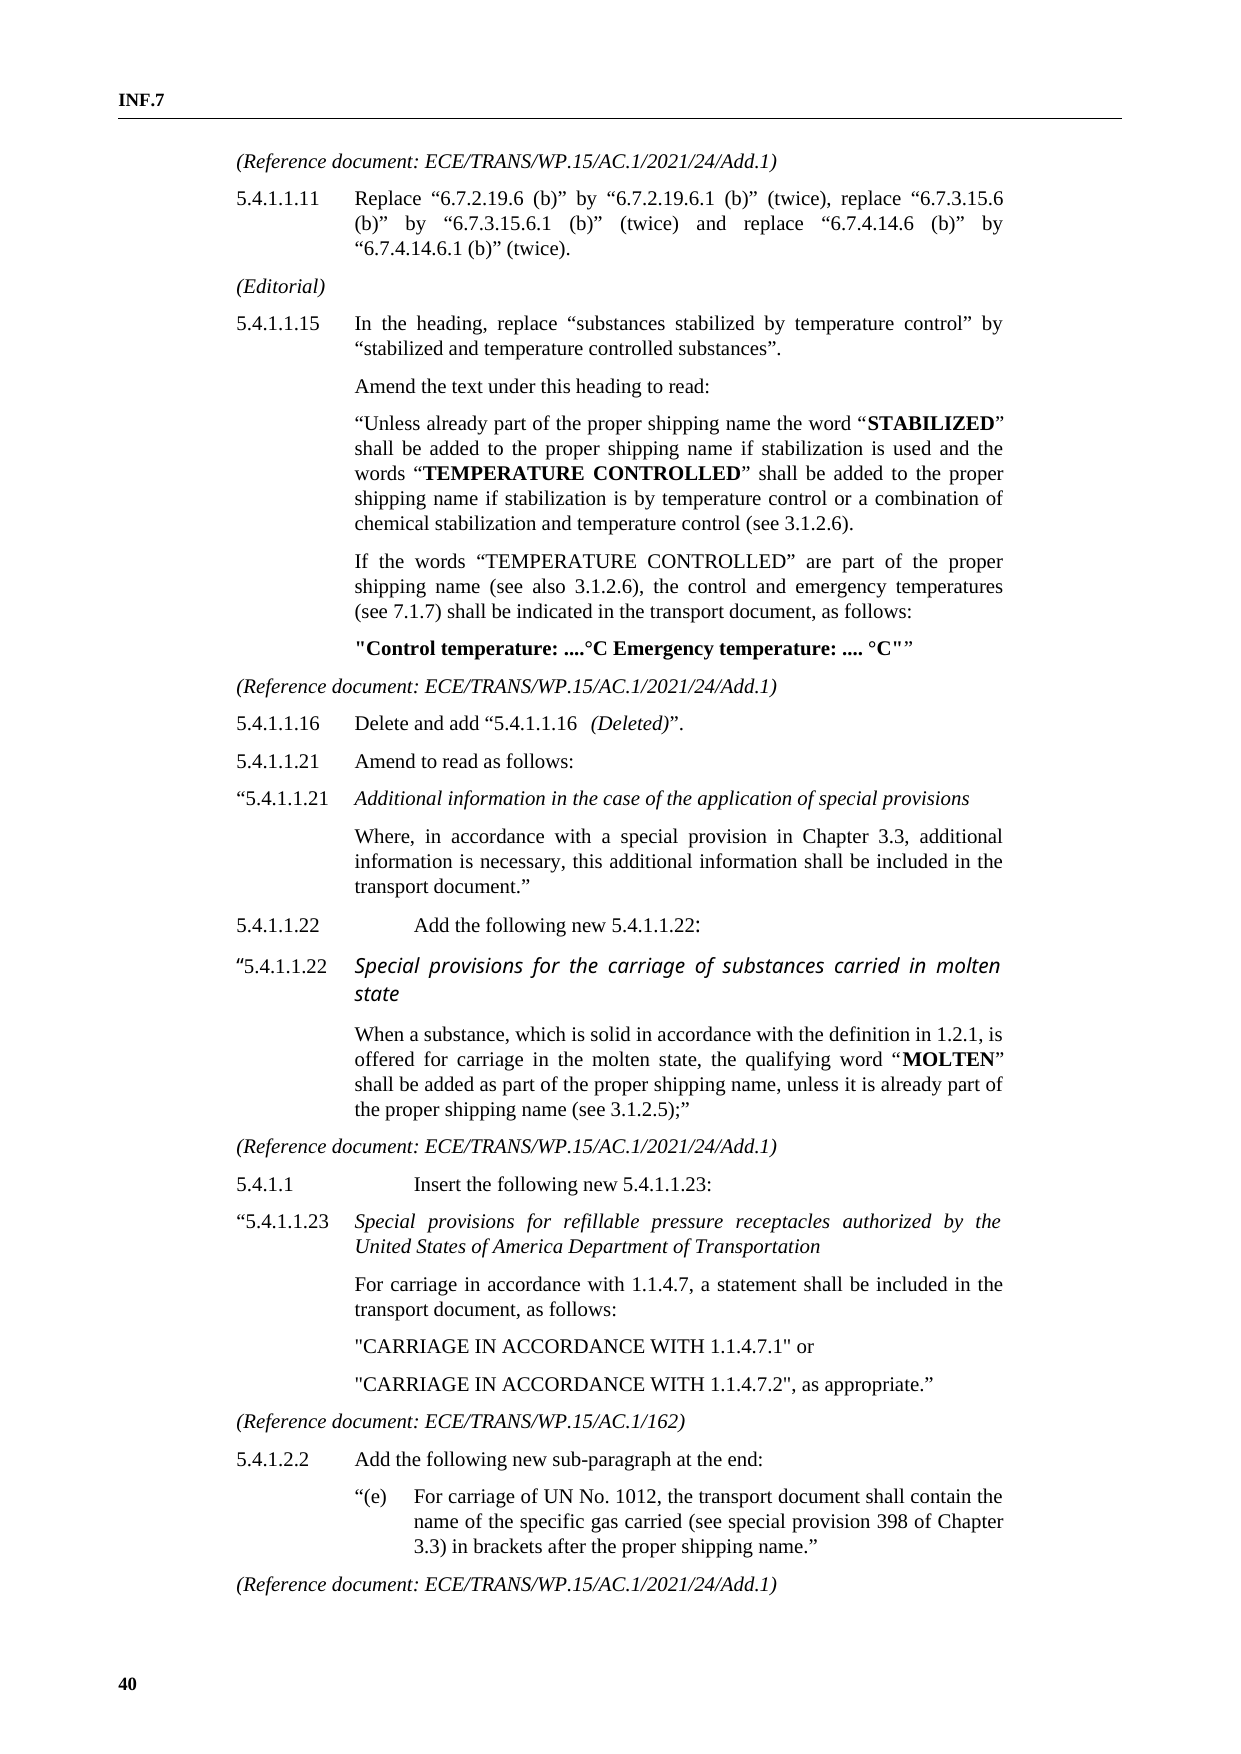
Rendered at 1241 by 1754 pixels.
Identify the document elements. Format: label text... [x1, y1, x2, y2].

text 5.4.1.2.2 Add the following new sub-paragraph at the end: [236, 1446, 1004, 1471]
text 5.4.1.1.11 Replace “6.7.2.19.6 (b)” by “6.7.2.19.6.1 (b)” (twice), replace “6.7.3.15.6 (b)” by “6.7.3.15.6.1 (b)” (twice) and replace “6.7.4.14.6 (b)” by “6.7.4.14.6.1 (b)” (twice). [236, 185, 1004, 260]
text 5.4.1.1.16 Delete and add “5.4.1.1.16 (Deleted)”. [236, 710, 1004, 735]
text (Reference document: ECE/TRANS/WP.15/AC.1/2021/24/Add.1) [236, 1133, 1004, 1158]
text "CARRIAGE IN ACCORDANCE WITH 1.1.4.7.1" or [236, 1333, 1004, 1358]
text 5.4.1.1.21 Amend to read as follows: [236, 748, 1004, 773]
text “5.4.1.1.21 Additional information in the case of the application of special provisions [236, 785, 1004, 810]
text “(e) For carriage of UN No. 1012, the transport document shall contain the name of the specific gas carried (see special provision 398 of Chapter 3.3) in brackets after the proper shipping name.” [354, 1483, 1004, 1558]
text 5.4.1.1.22 Add the following new 5.4.1.1.22: [236, 910, 1004, 939]
text 5.4.1.1.15 In the heading, replace “substances stabilized by temperature control” by “stabilized and temperature controlled substances”. [236, 310, 1004, 360]
text Amend the text under this heading to read: [236, 373, 1004, 398]
text (Reference document: ECE/TRANS/WP.15/AC.1/162) [236, 1408, 1004, 1433]
text "CARRIAGE IN ACCORDANCE WITH 1.1.4.7.2", as appropriate.” [236, 1371, 1004, 1396]
text For carriage in accordance with 1.1.4.7, a statement shall be included in the transport document, as follows: [236, 1271, 1004, 1321]
text (Editorial) [236, 273, 1004, 298]
text "Control temperature: ....°C Emergency temperature: .... °C"” [354, 635, 1004, 660]
text (Reference document: ECE/TRANS/WP.15/AC.1/2021/24/Add.1) [236, 673, 1004, 698]
text “5.4.1.1.22 Special provisions for the carriage of substances carried in molten state [236, 951, 1004, 1008]
text 5.4.1.1 Insert the following new 5.4.1.1.23: [236, 1171, 1004, 1196]
text If the words “TEMPERATURE CONTROLLED” are part of the proper shipping name (see also 3.1.2.6), the control and emergency temperatures (see 7.1.7) shall be indicated in the transport document, as follows: [354, 548, 1004, 623]
text (Reference document: ECE/TRANS/WP.15/AC.1/2021/24/Add.1) [236, 148, 1004, 173]
text “5.4.1.1.23 Special provisions for refillable pressure receptacles authorized by the United States of America Department of Transportation [236, 1208, 1004, 1258]
text When a substance, which is solid in accordance with the definition in 1.2.1, is offered for carriage in the molten state, the qualifying word “MOLTEN” shall be added as part of the proper shipping name, unless it is already part of the proper shipping name (see 3.1.2.5);” [236, 1021, 1004, 1121]
text (Reference document: ECE/TRANS/WP.15/AC.1/2021/24/Add.1) [236, 1571, 1004, 1596]
text Where, in accordance with a special provision in Chapter 3.3, additional information is necessary, this additional information shall be included in the transport document.” [236, 823, 1004, 898]
text “Unless already part of the proper shipping name the word “STABILIZED” shall be added to the proper shipping name if stabilization is used and the words “TEMPERATURE CONTROLLED” shall be added to the proper shipping name if stabilization is by temperature control or a combination of chemical stabilization and temperature control (see 3.1.2.6). [354, 410, 1004, 535]
